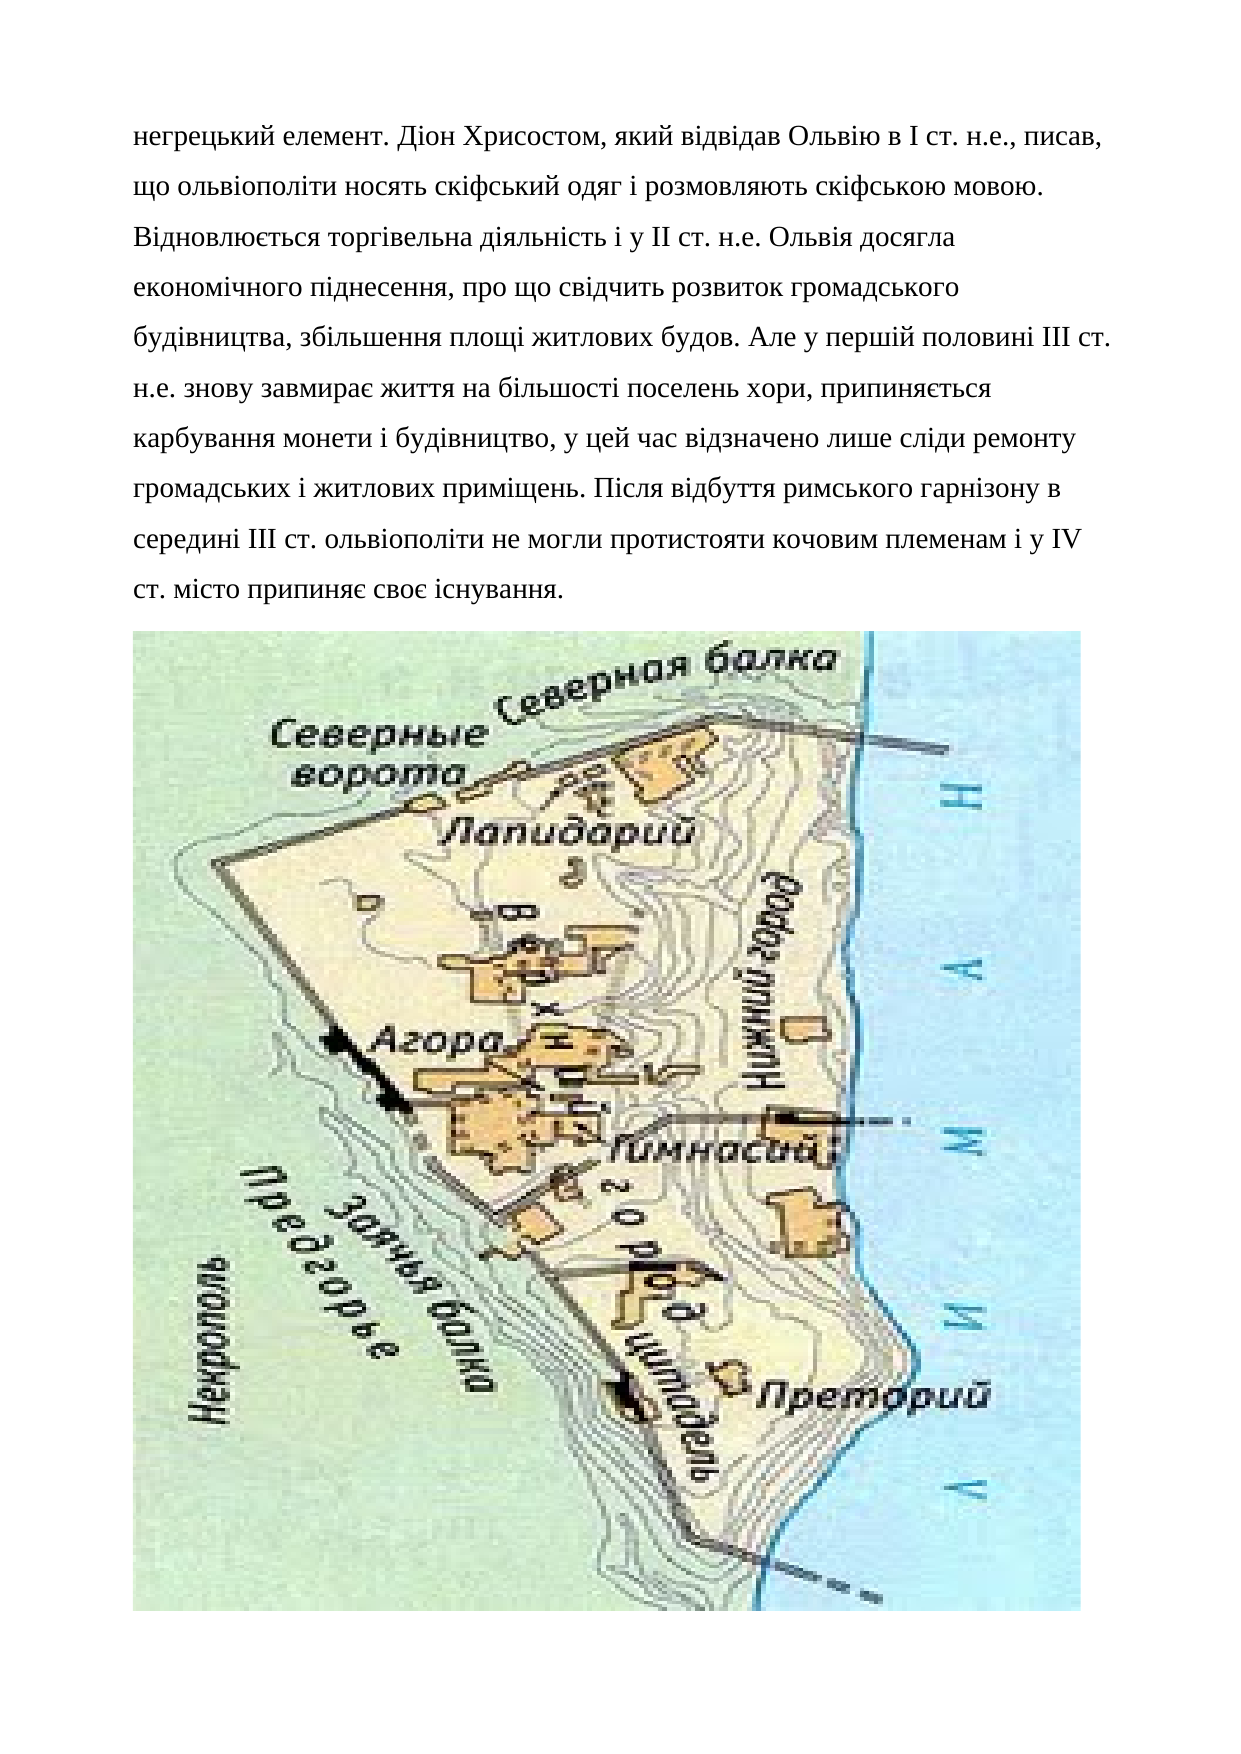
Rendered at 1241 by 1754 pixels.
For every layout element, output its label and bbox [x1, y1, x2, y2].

picture [132, 631, 1081, 1611]
text [133, 118, 1122, 604]
